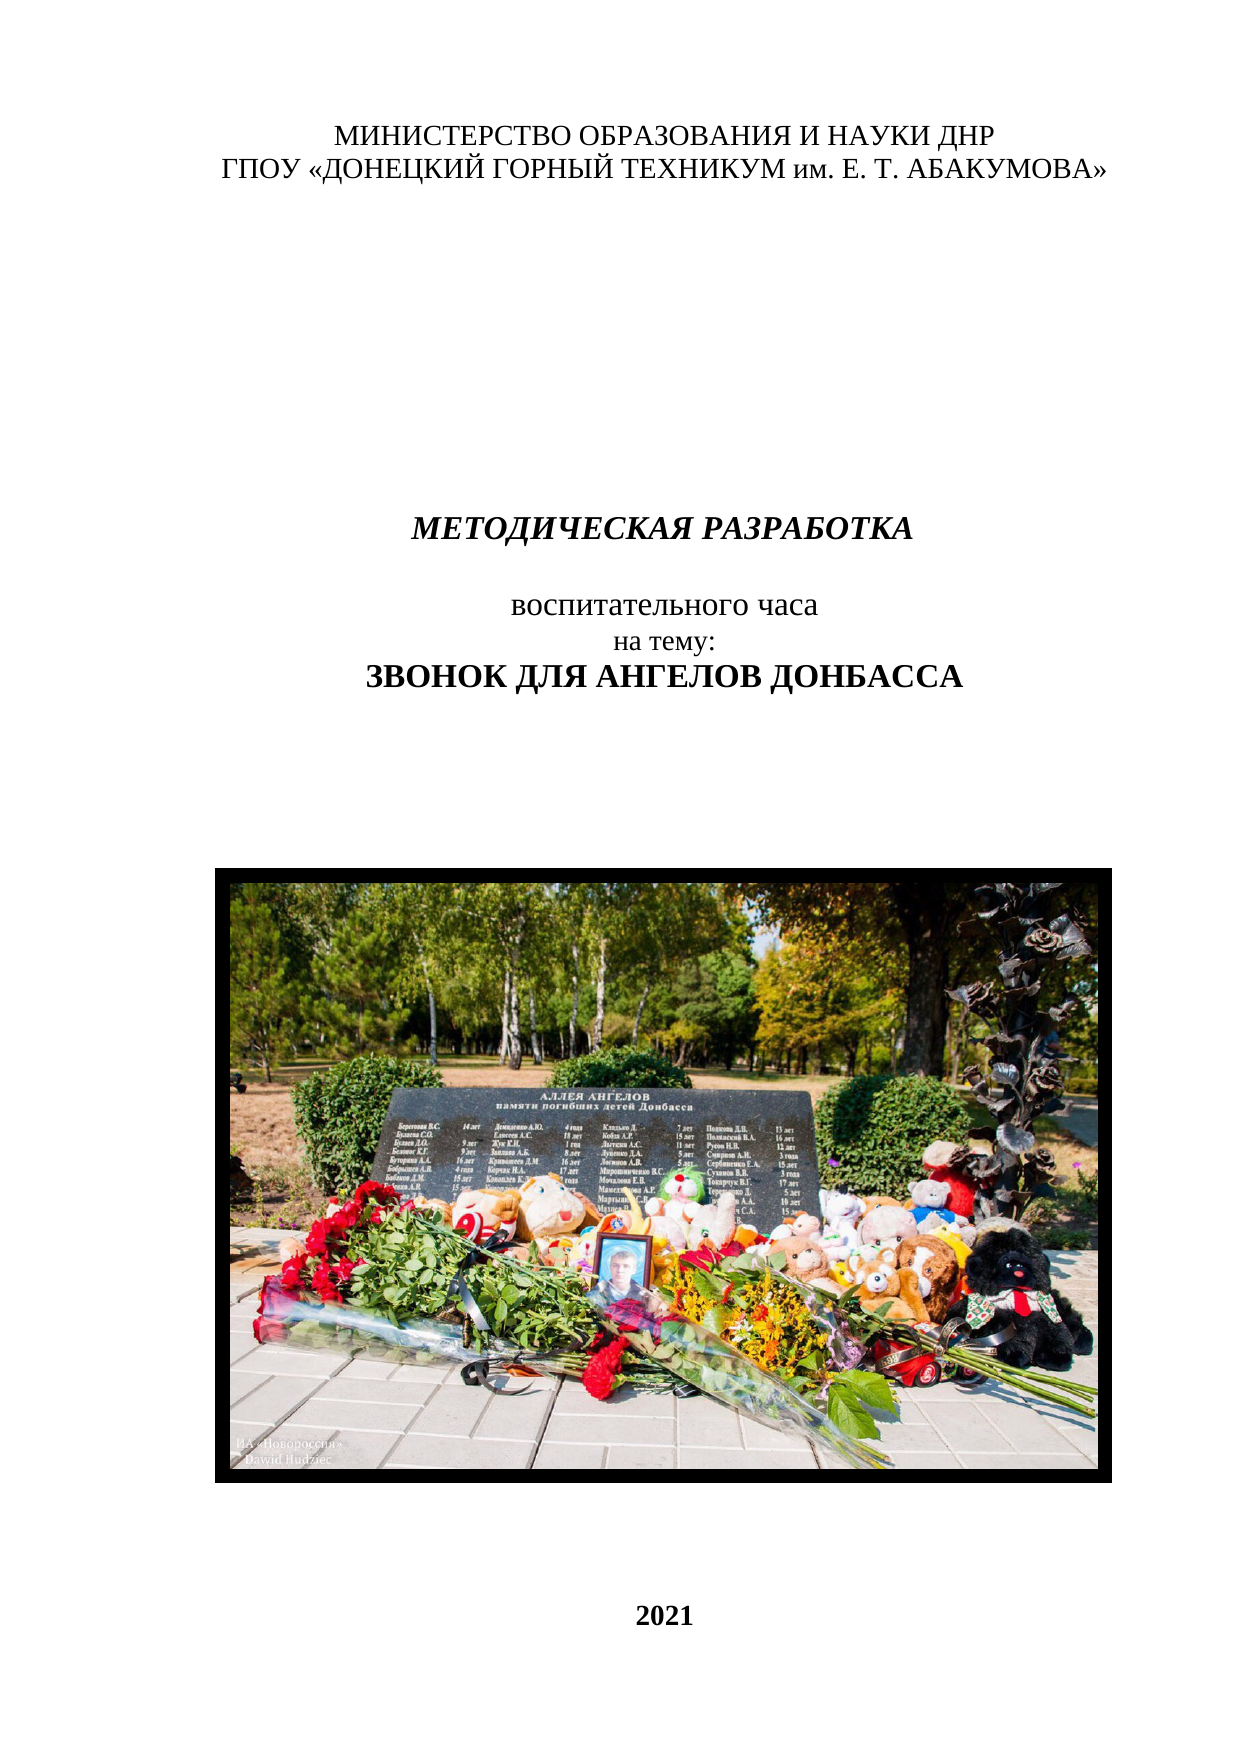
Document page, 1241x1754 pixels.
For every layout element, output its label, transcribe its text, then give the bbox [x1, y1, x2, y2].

text воспитательного часа [177, 584, 1152, 623]
text ЗВОНОК ДЛЯ АНГЕЛОВ ДОНБАССА [177, 656, 1152, 695]
text ГПОУ «ДОНЕЦКИЙ ГОРНЫЙ ТЕХНИКУМ им. Е. Т. АБАКУМОВА» [177, 152, 1152, 185]
text 2021 [177, 1598, 1152, 1631]
text на тему: [177, 623, 1152, 656]
text МЕТОДИЧЕСКАЯ РАЗРАБОТКА [177, 508, 1152, 546]
picture [230, 883, 1098, 1469]
subtitle МИНИСТЕРСТВО ОБРАЗОВАНИЯ И НАУКИ ДНР [177, 118, 1152, 152]
